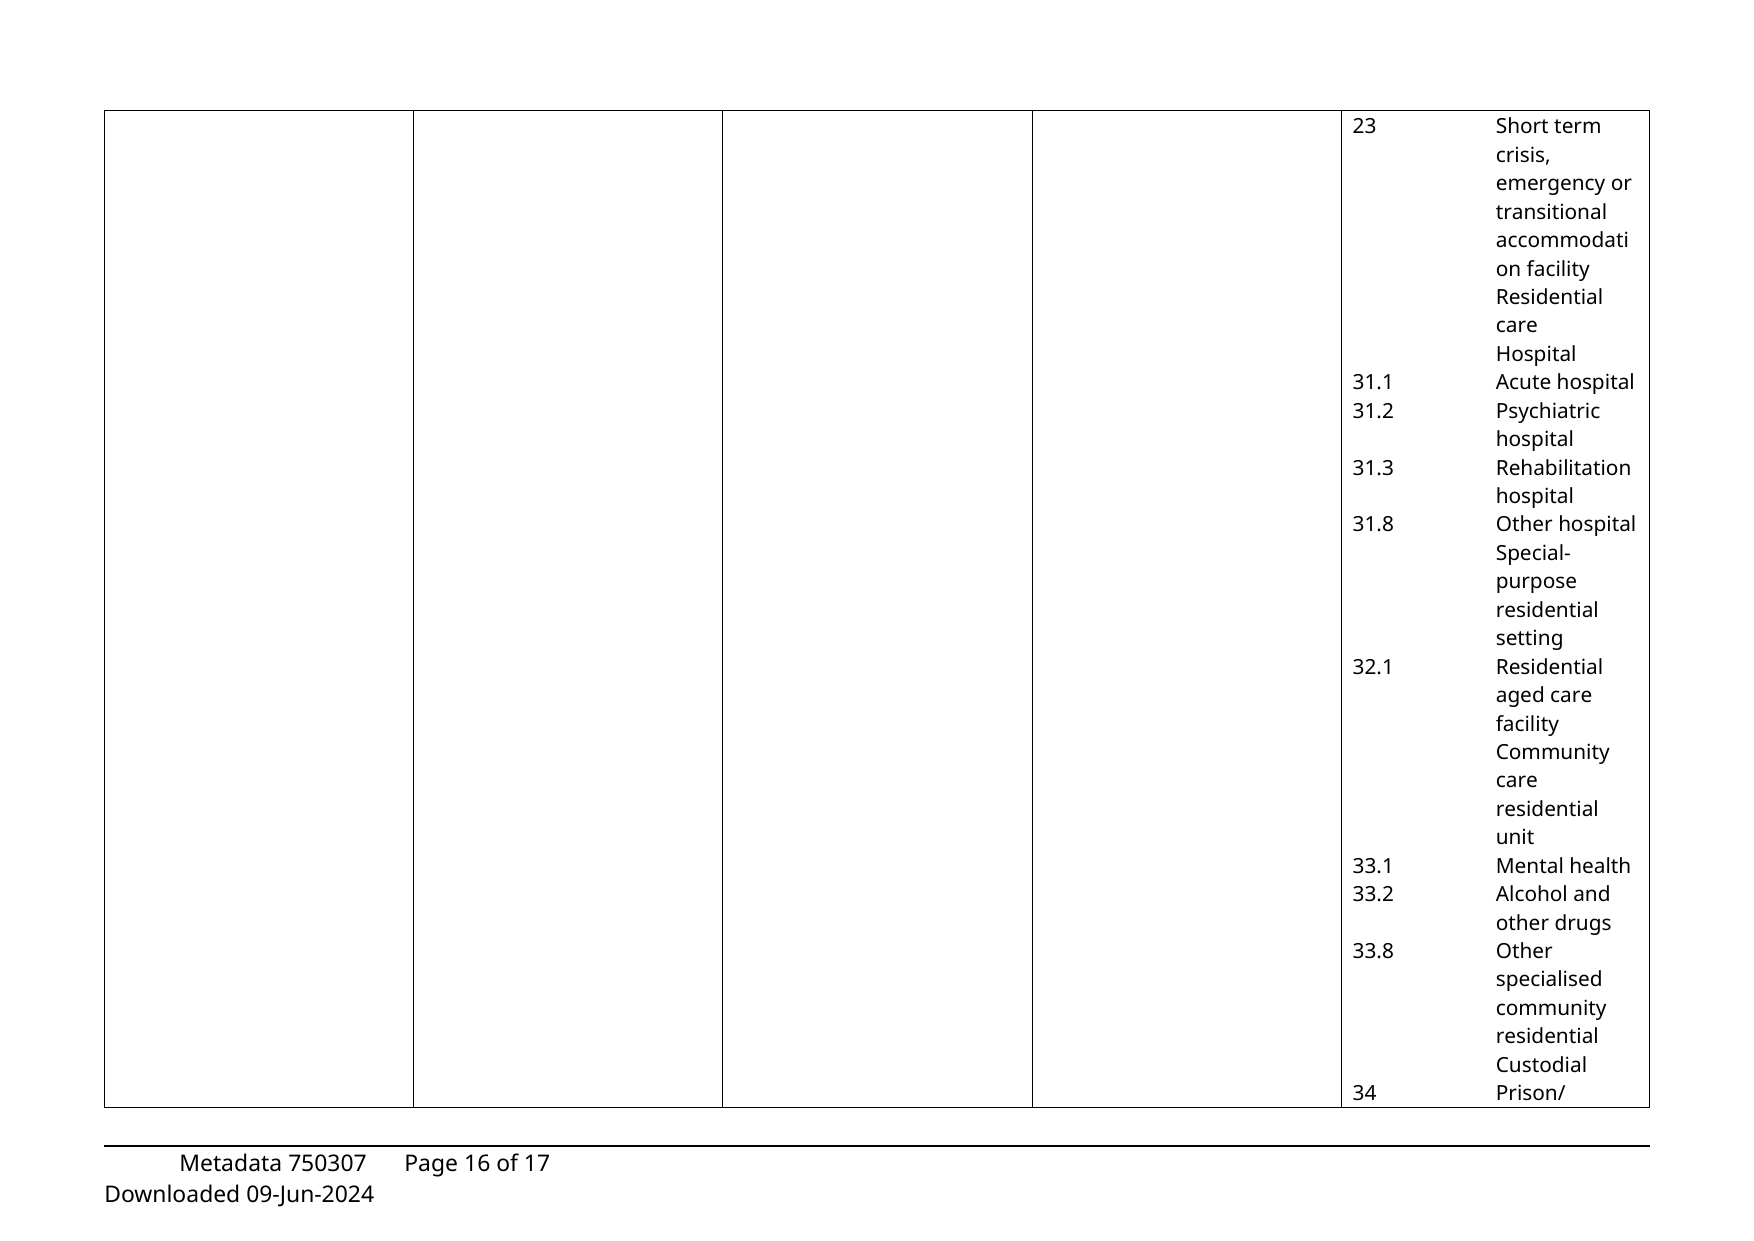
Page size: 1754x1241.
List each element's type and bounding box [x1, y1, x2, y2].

table_header [105, 111, 413, 1107]
table_header [1033, 111, 1341, 1107]
table_header [414, 111, 722, 1107]
table_header [723, 111, 1032, 1107]
table_header [1342, 111, 1649, 1107]
